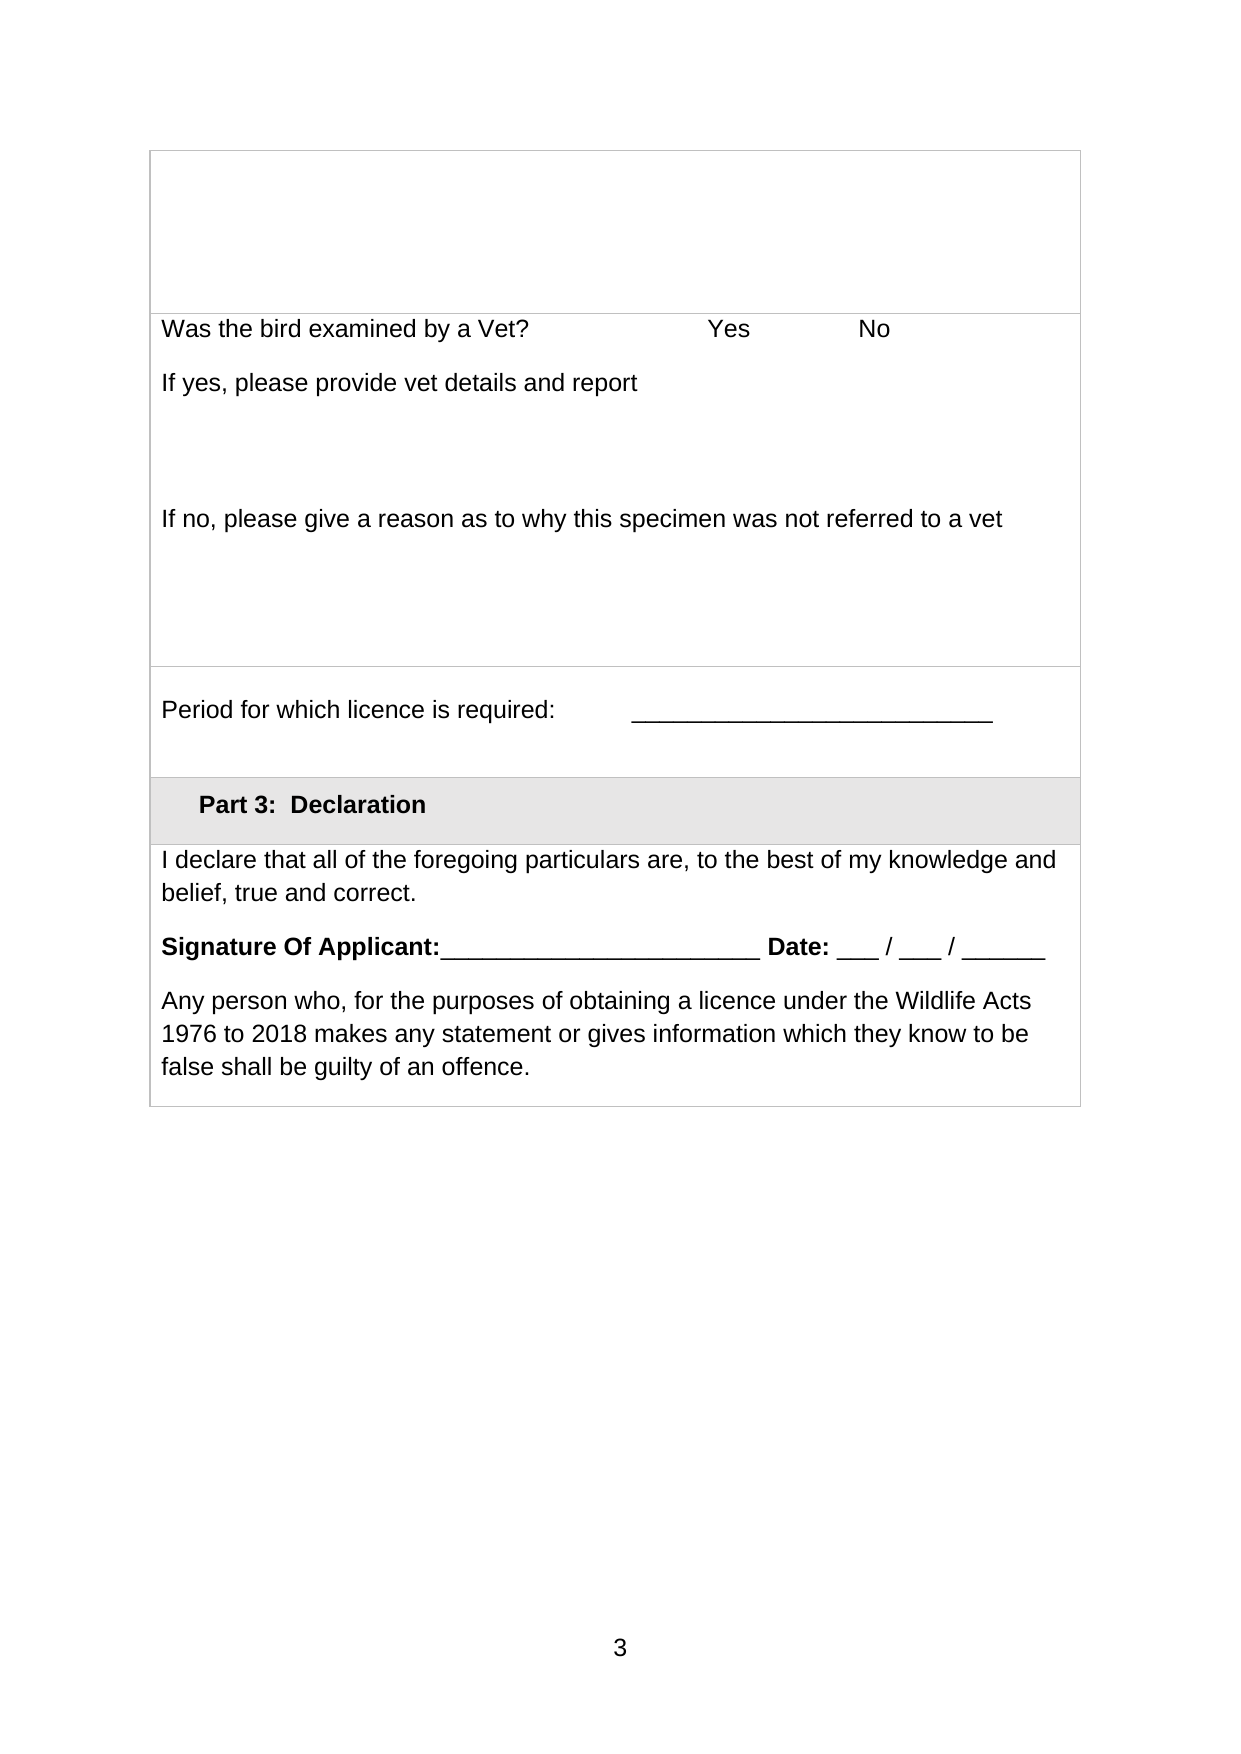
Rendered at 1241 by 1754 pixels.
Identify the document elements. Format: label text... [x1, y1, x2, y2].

table_cell Period for which licence is required: __________________________ [151, 667, 1080, 777]
table_cell Part 3: Declaration [151, 778, 1080, 844]
table_cell Was the bird examined by a Vet? Yes No If yes, please provide vet details and report If no, please give a reason as to why this specimen was not referred to a vet [151, 314, 1080, 666]
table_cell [151, 151, 1080, 313]
table_cell I declare that all of the foregoing particulars are, to the best of my knowledge and belief, true and correct. Signature Of Applicant:_______________________ Date: ___ / ___ / ______ Any person who, for the purposes of obtaining a licence under the Wildlife Acts 1976 to 2018 makes any statement or gives information which they know to be false shall be guilty of an offence. [151, 845, 1080, 1106]
